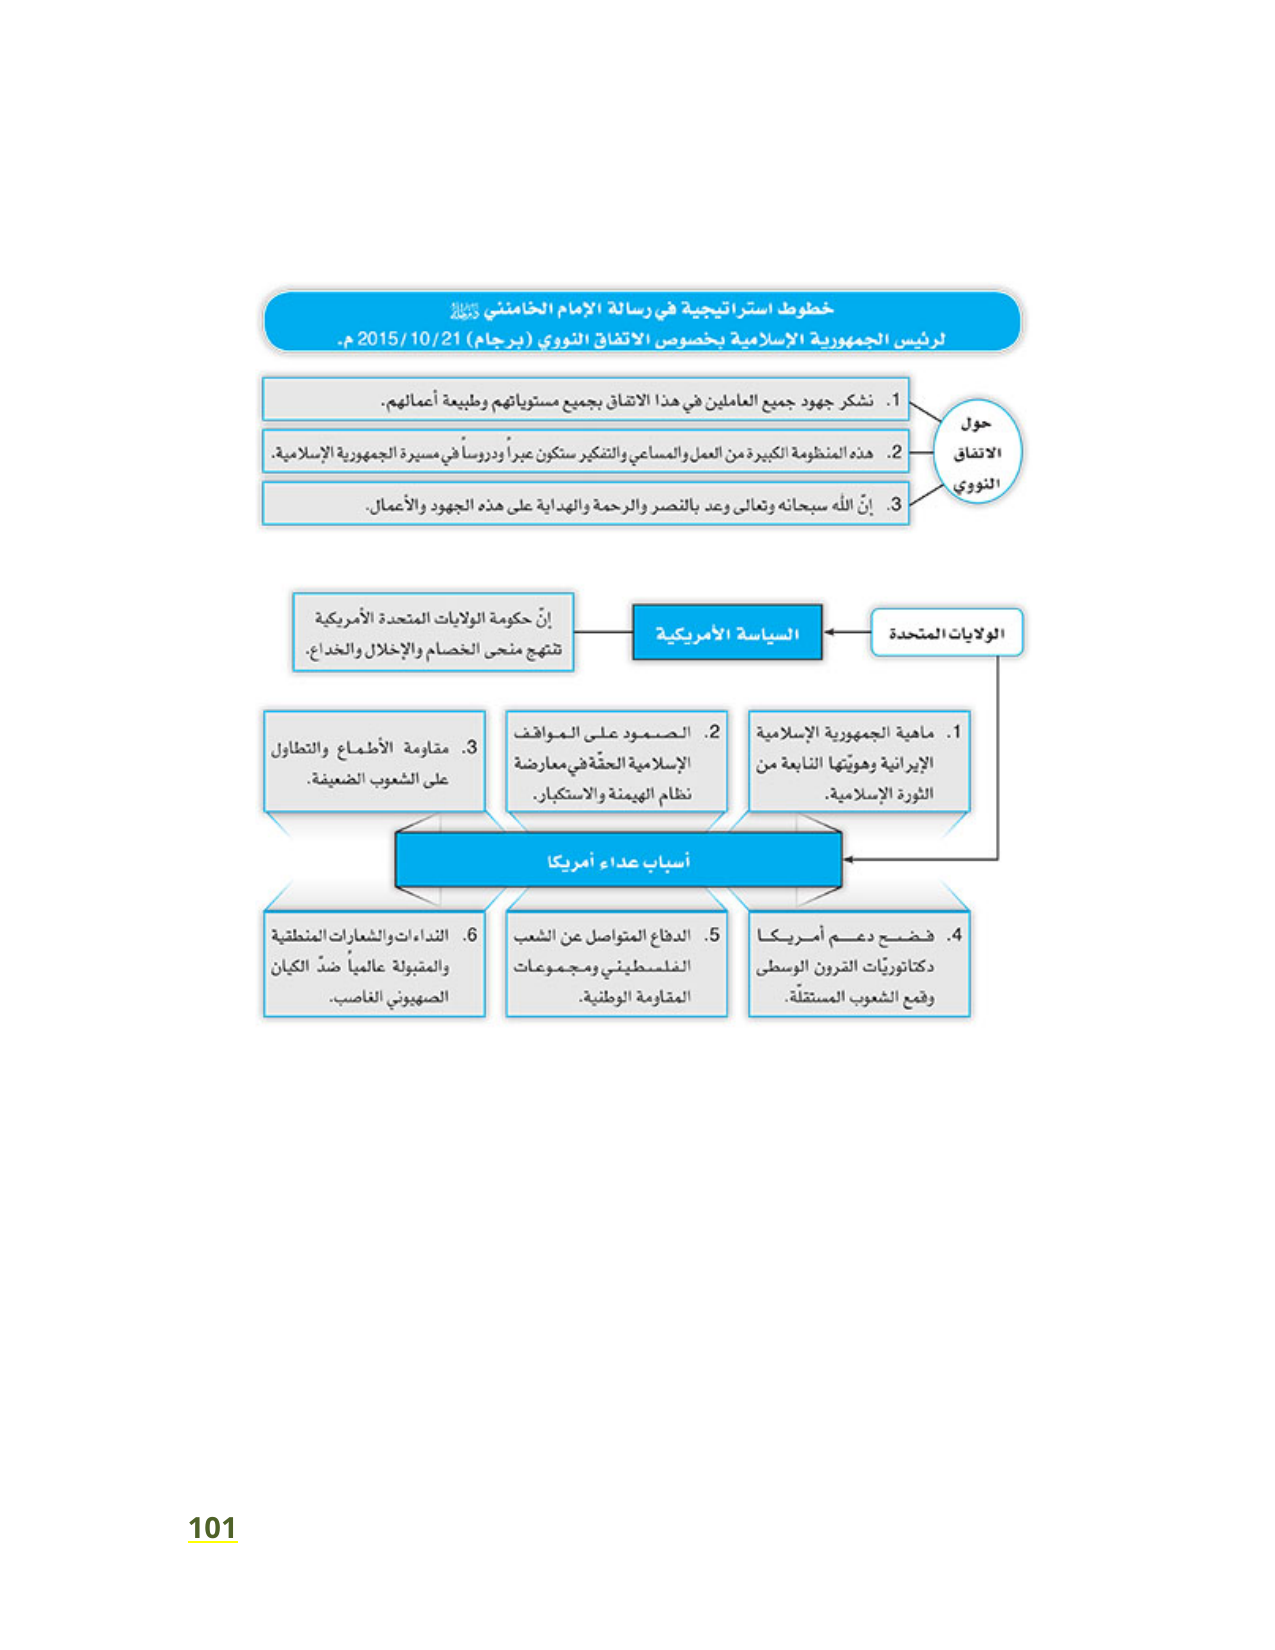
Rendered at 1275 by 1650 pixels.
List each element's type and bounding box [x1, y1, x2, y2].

picture [243, 281, 1033, 1032]
